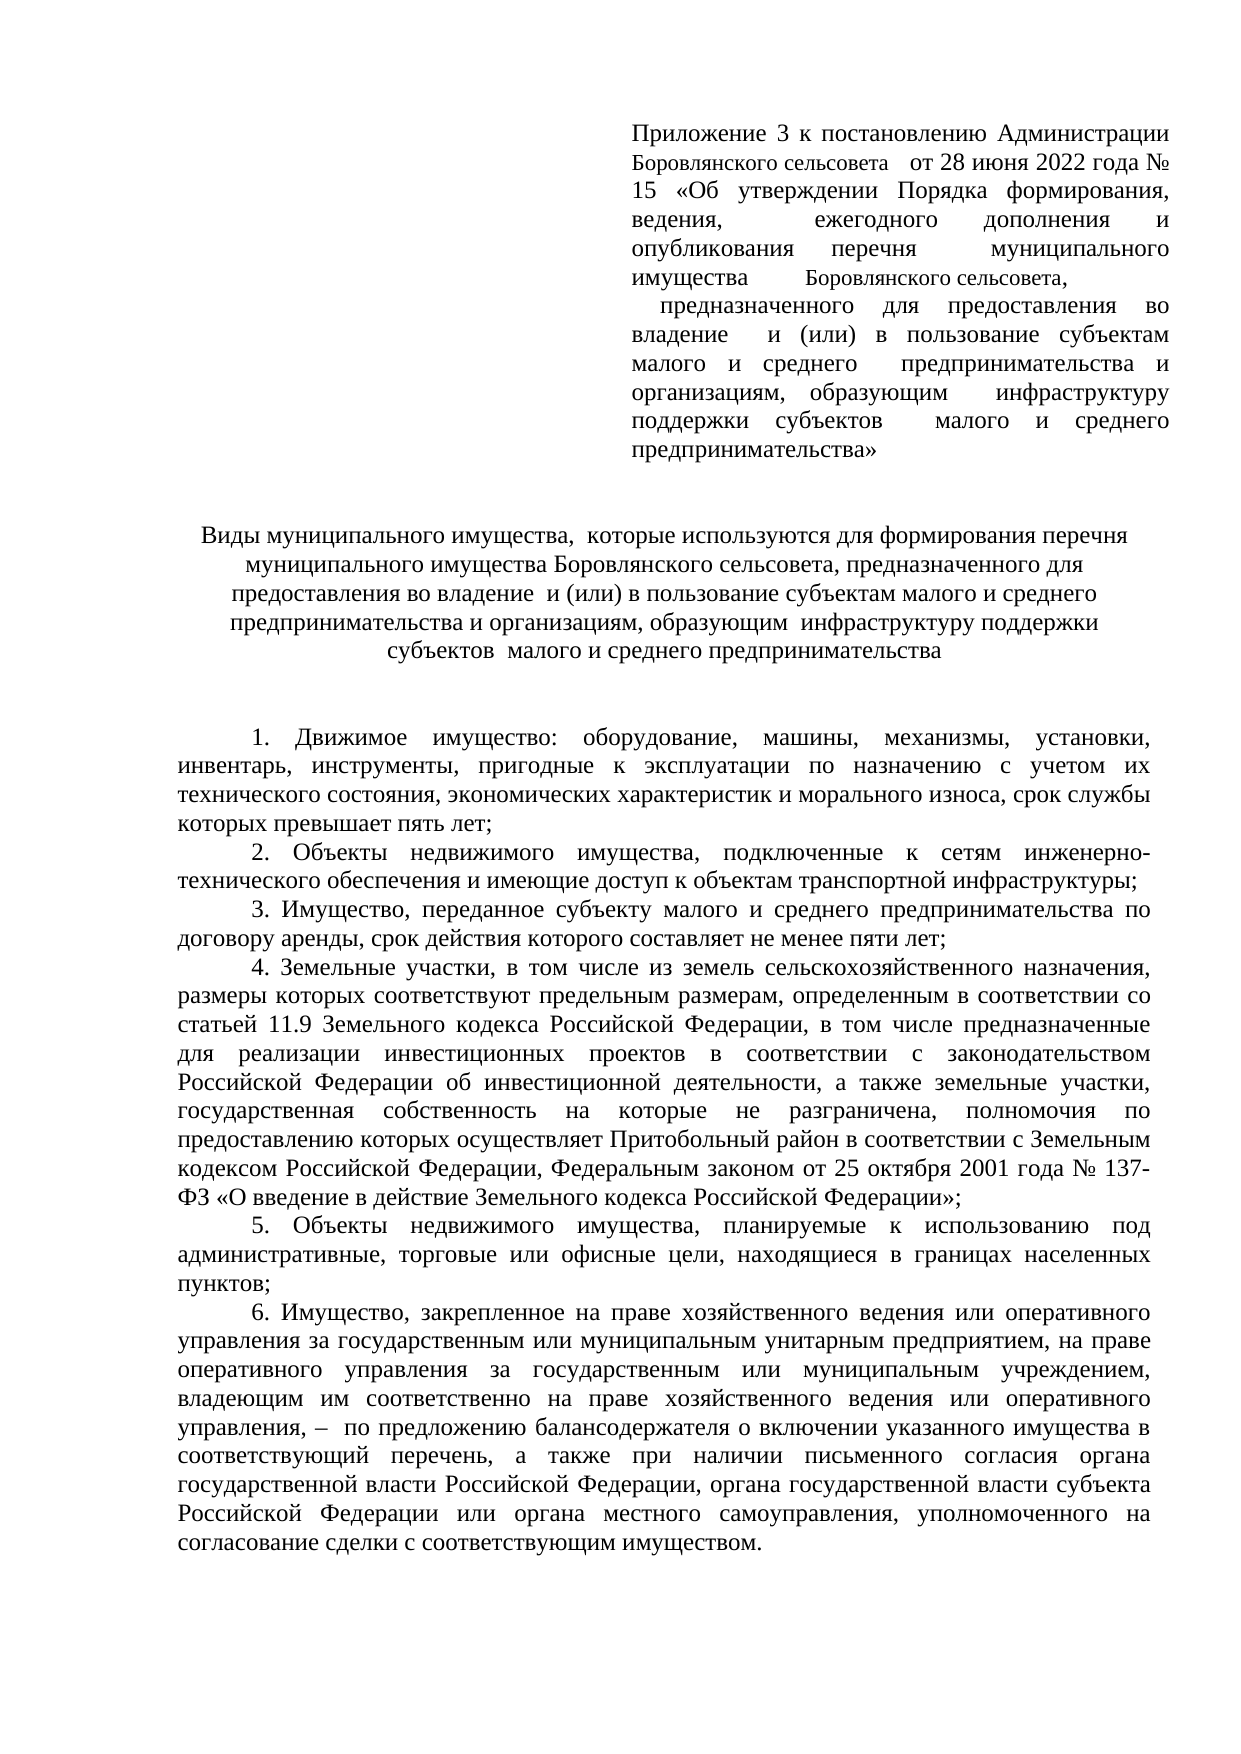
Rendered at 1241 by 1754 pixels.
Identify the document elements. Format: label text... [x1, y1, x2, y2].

text 2. Объекты недвижимого имущества, подключенные к сетям инженерно-технического обеспечения и имеющие доступ к объектам транспортной инфраструктуры; [177, 837, 1152, 894]
text 5. Объекты недвижимого имущества, планируемые к использованию под административные, торговые или офисные цели, находящиеся в границах населенных пунктов; [177, 1211, 1152, 1297]
text Виды муниципального имущества, которые используются для формирования перечня муниципального имущества Боровлянского сельсовета, предназначенного для предоставления во владение и (или) в пользование субъектам малого и среднего предпринимательства и организациям, образующим инфраструктуру поддержки субъектов малого и среднего предпринимательства [177, 521, 1152, 664]
text 3. Имущество, переданное субъекту малого и среднего предпринимательства по договору аренды, срок действия которого составляет не менее пяти лет; [177, 894, 1152, 952]
text 6. Имущество, закрепленное на праве хозяйственного ведения или оперативного управления за государственным или муниципальным унитарным предприятием, на праве оперативного управления за государственным или муниципальным учреждением, владеющим им соответственно на праве хозяйственного ведения или оперативного управления, – по предложению балансодержателя о включении указанного имущества в соответствующий перечень, а также при наличии письменного согласия органа государственной власти Российской Федерации, органа государственной власти субъекта Российской Федерации или органа местного самоуправления, уполномоченного на согласование сделки с соответствующим имуществом. [177, 1297, 1152, 1556]
table_header Приложение 3 к постановлению Администрации Боровлянского сельсовета от 28 июня 2022 года № 15 «Об утверждении Порядка формирования, ведения, ежегодного дополнения и опубликования перечня муниципального имущества Боровлянского сельсовета, предназначенного для предоставления во владение и (или) в пользование субъектам малого и среднего предпринимательства и организациям, образующим инфраструктуру поддержки субъектов малого и среднего предпринимательства» [620, 118, 1181, 463]
text 1. Движимое имущество: оборудование, машины, механизмы, установки, инвентарь, инструменты, пригодные к эксплуатации по назначению с учетом их технического состояния, экономических характеристик и морального износа, срок службы которых превышает пять лет; [177, 722, 1152, 837]
text 4. Земельные участки, в том числе из земель сельскохозяйственного назначения, размеры которых соответствуют предельным размерам, определенным в соответствии со статьей 11.9 Земельного кодекса Российской Федерации, в том числе предназначенные для реализации инвестиционных проектов в соответствии с законодательством Российской Федерации об инвестиционной деятельности, а также земельные участки, государственная собственность на которые не разграничена, полномочия по предоставлению которых осуществляет Притобольный район в соответствии с Земельным кодексом Российской Федерации, Федеральным законом от 25 октября 2001 года № 137-ФЗ «О введение в действие Земельного кодекса Российской Федерации»; [177, 952, 1152, 1211]
